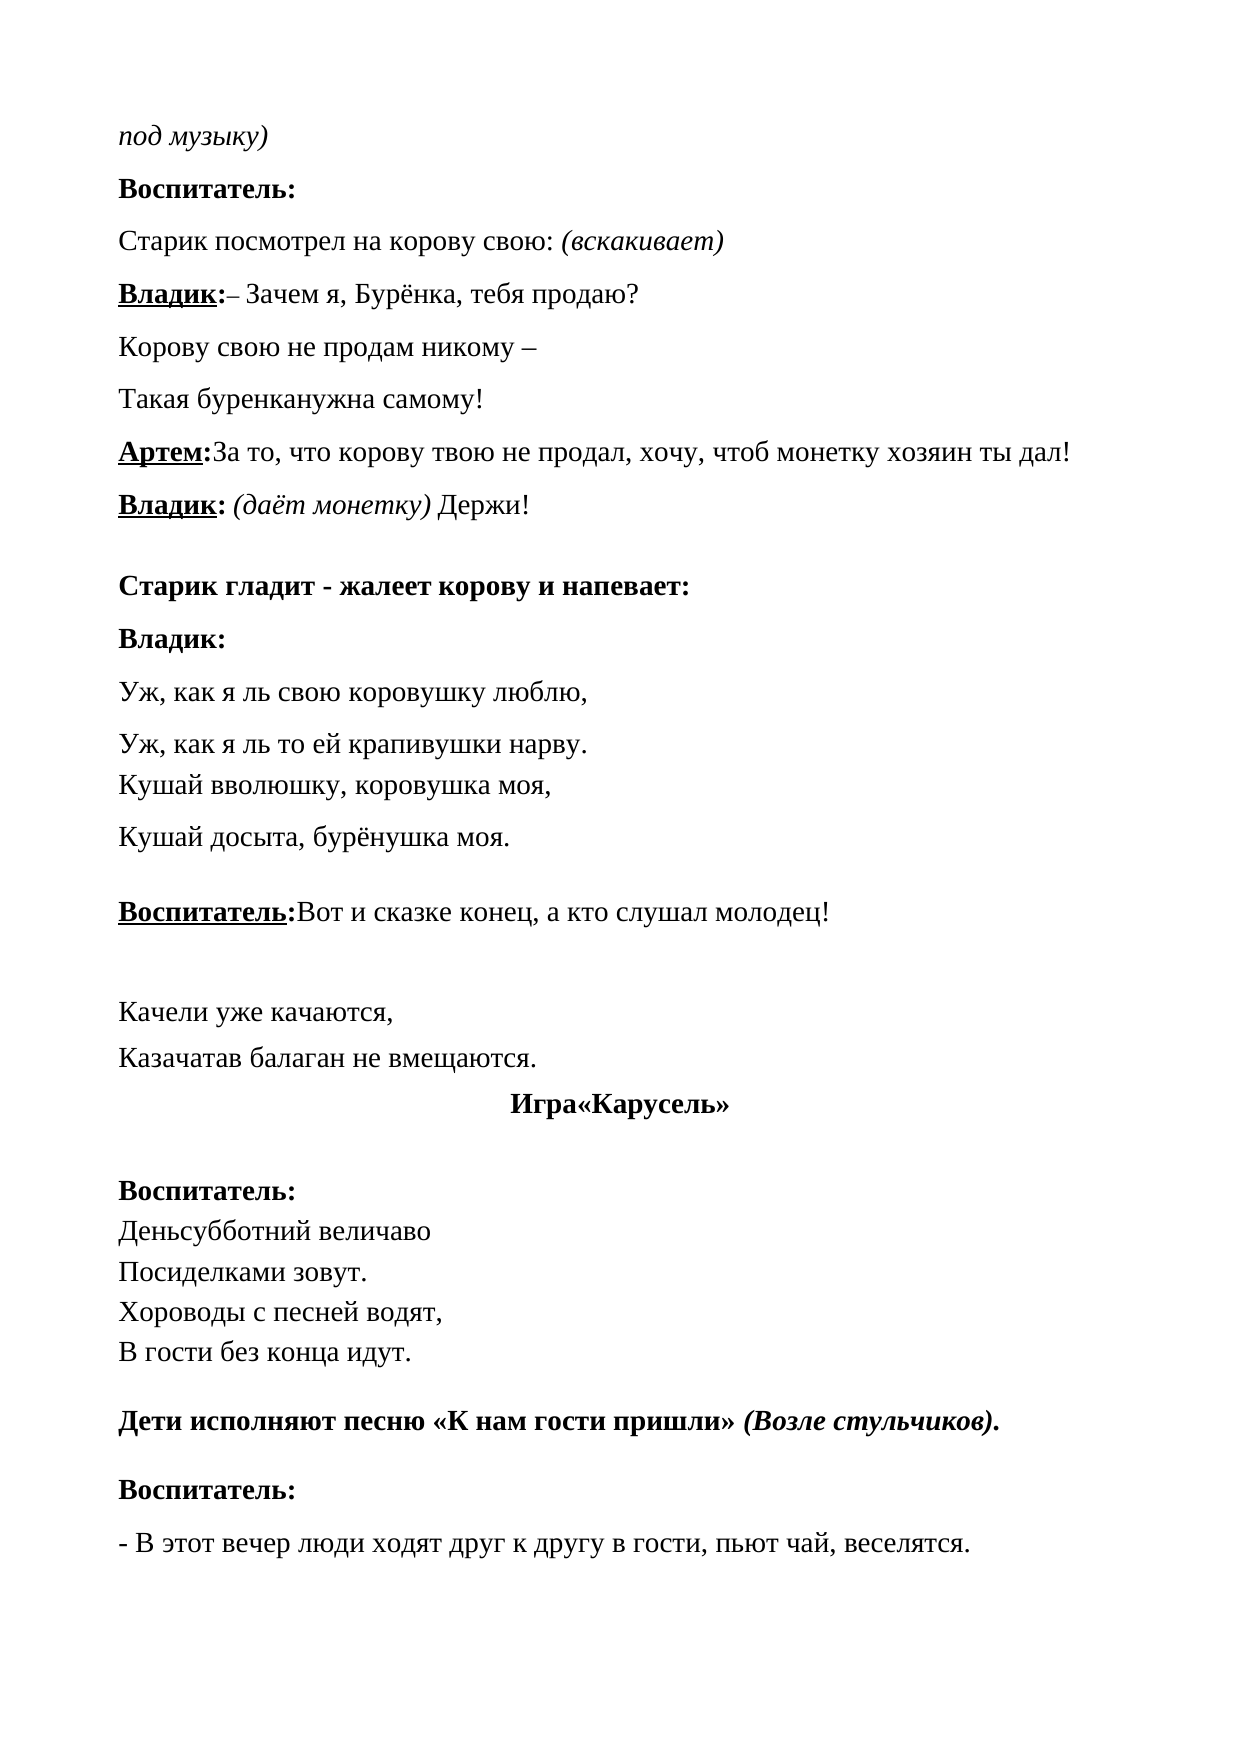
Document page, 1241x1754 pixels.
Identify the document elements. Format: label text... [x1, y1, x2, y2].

text Качели уже качаются, [118, 994, 1122, 1027]
text - В этот вечер люди ходят друг к другу в гости, пьют чай, веселятся. [118, 1525, 1122, 1558]
text Воспитатель:Вот и сказке конец, а кто слушал молодец! [118, 894, 1122, 928]
text Воспитатель: [118, 171, 1122, 204]
text Дети исполняют песню «К нам гости пришли» (Возле стульчиков). [118, 1403, 1122, 1437]
text Корову свою не продам никому – [118, 329, 1122, 362]
text Уж, как я ль то ей крапивушки нарву. [118, 727, 1122, 760]
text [118, 118, 1122, 152]
text Старик посмотрел на корову свою: (вскакивает) [118, 223, 1122, 257]
text Артем:За то, что корову твою не продал, хочу, чтоб монетку хозяин ты дал! [118, 434, 1122, 468]
text Владик: (даёт монетку) Держи! [118, 487, 1122, 521]
text Кушай досыта, бурёнушка моя. [118, 819, 1122, 853]
text Казачатав балаган не вмещаются. [118, 1040, 1122, 1073]
text Уж, как я ль свою коровушку люблю, [118, 674, 1122, 707]
text Воспитатель: [118, 1472, 1122, 1506]
text Воспитатель: [118, 1173, 1122, 1207]
text Кушай вволюшку, коровушка моя, [118, 767, 1122, 800]
text Владик:– Зачем я, Бурёнка, тебя продаю? [118, 276, 1122, 310]
text Деньсубботний величаво Посиделками зовут. Хороводы с песней водят, В гости без конца идут. [118, 1213, 1122, 1368]
text Такая буренканужна самому! [118, 382, 1122, 415]
text Владик: [118, 621, 1122, 655]
text Игра«Карусель» [118, 1086, 1122, 1119]
text Старик гладит - жалеет корову и напевает: [118, 568, 1122, 602]
